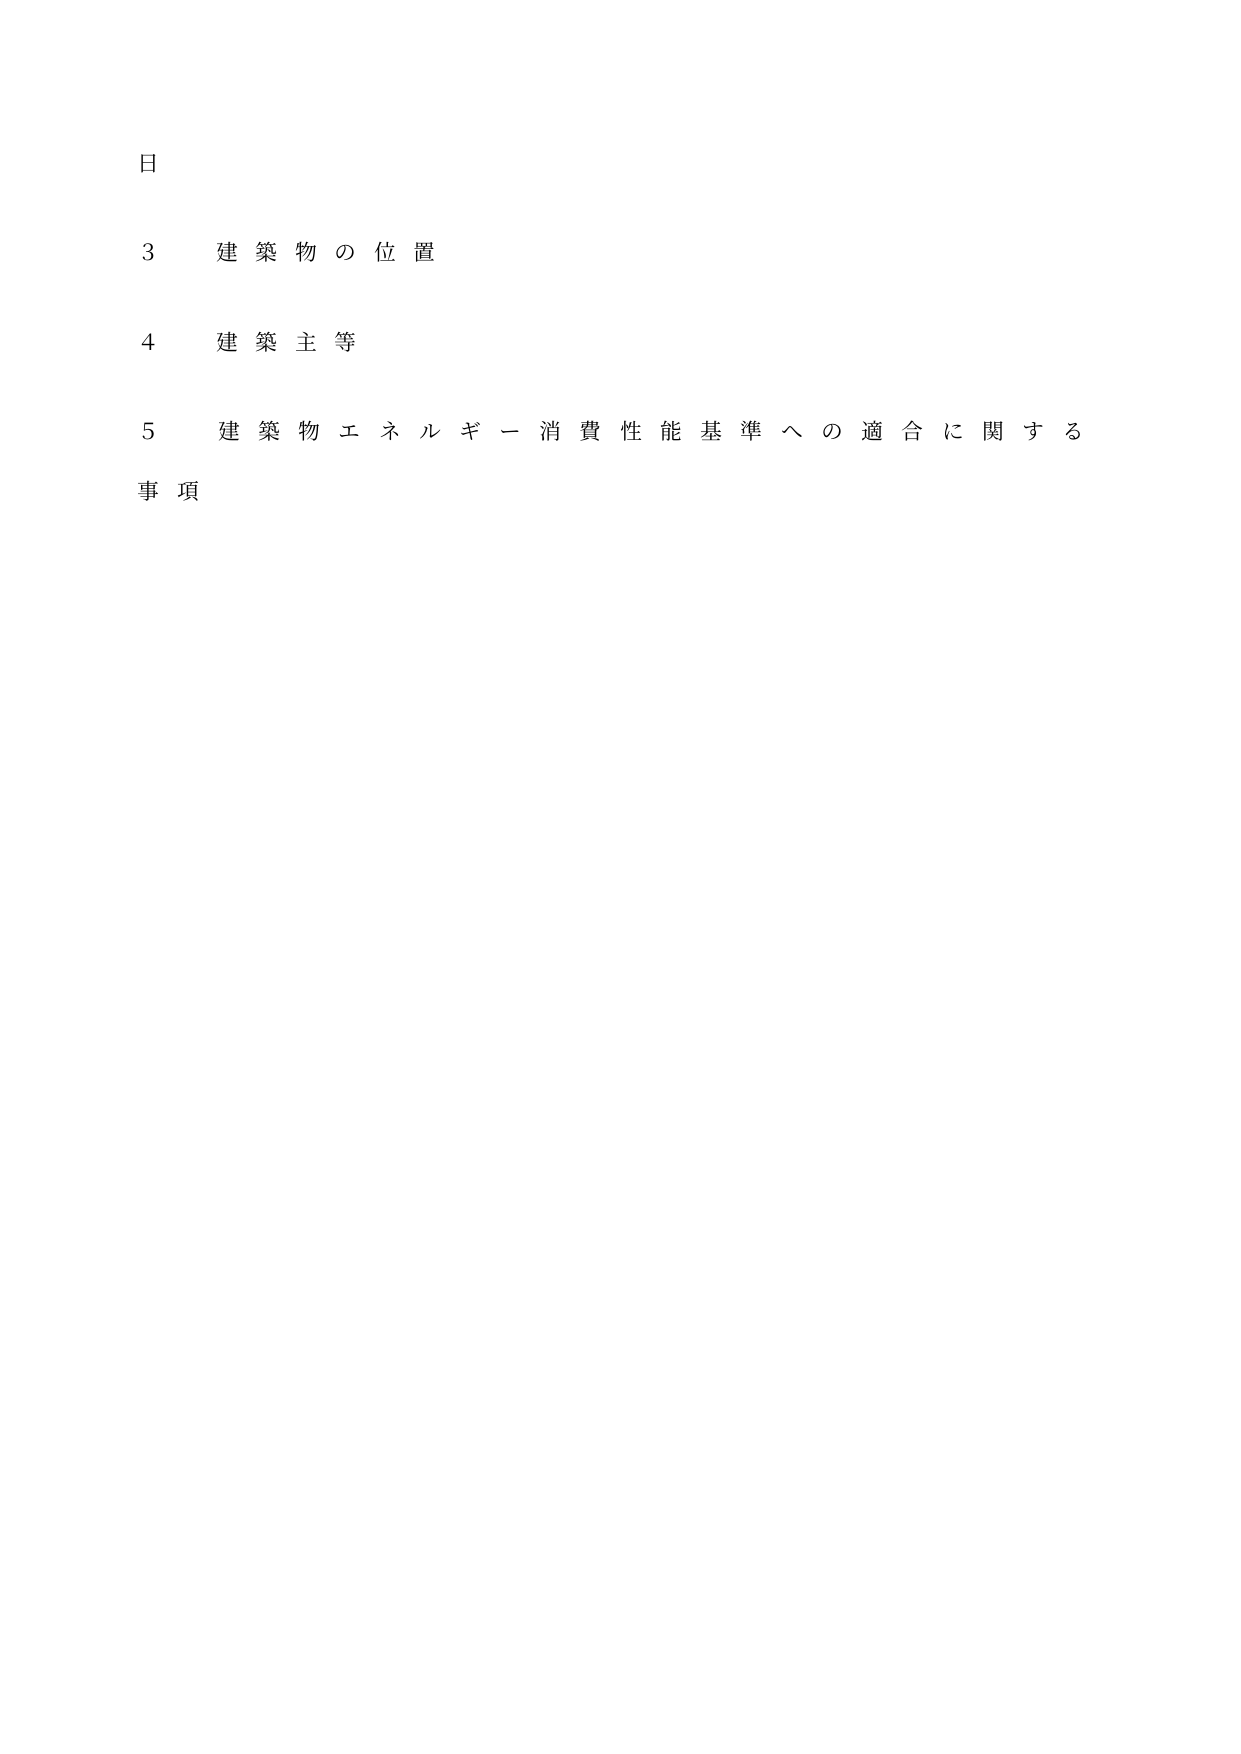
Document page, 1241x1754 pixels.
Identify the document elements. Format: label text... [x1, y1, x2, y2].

text ２ 届出受付年月日 年 月 日 [138, 132, 1102, 192]
text ４ 建築主等 [138, 311, 1102, 371]
text ５ 建築物エネルギー消費性能基準への適合に関する事項 [138, 400, 1102, 519]
text ３ 建築物の位置 [138, 222, 1102, 281]
